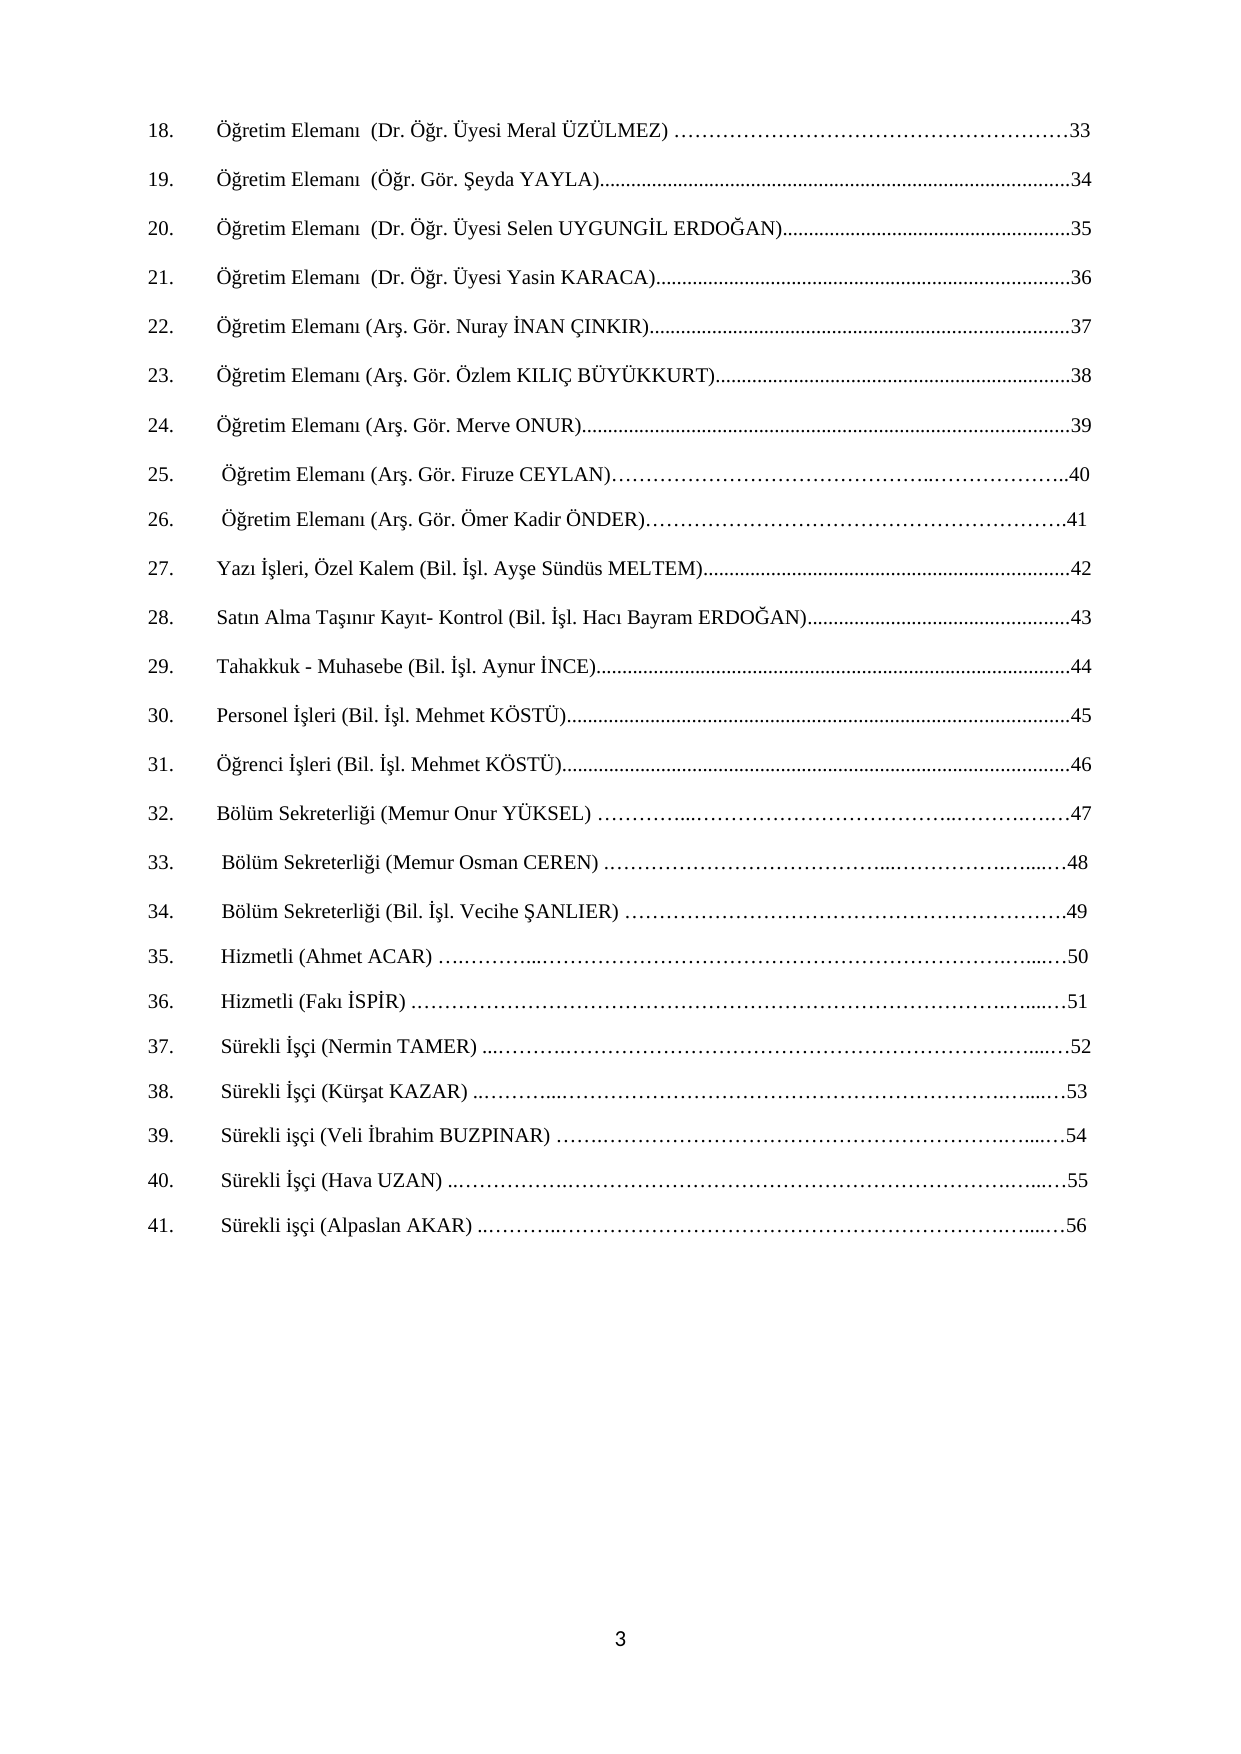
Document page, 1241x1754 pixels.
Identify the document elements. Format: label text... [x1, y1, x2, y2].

text 28. Satın Alma Taşınır Kayıt- Kontrol (Bil. İşl. Hacı Bayram ERDOĞAN) 43 [148, 604, 1092, 629]
text 38. Sürekli İşçi (Kürşat KAZAR) ..………...……………………………………………………….…....…53 [148, 1078, 1092, 1103]
text 20. Öğretim Elemanı (Dr. Öğr. Üyesi Selen UYGUNGİL ERDOĞAN) 35 [148, 216, 1092, 240]
text 24. Öğretim Elemanı (Arş. Gör. Merve ONUR) 39 [148, 412, 1092, 437]
text 36. Hizmetli (Fakı İSPİR) .………………………………………………………………………….…....…51 [148, 989, 1092, 1013]
text 30. Personel İşleri (Bil. İşl. Mehmet KÖSTÜ) 45 [148, 703, 1092, 727]
text 19. Öğretim Elemanı (Öğr. Gör. Şeyda YAYLA) 34 [148, 167, 1092, 191]
text 34. Bölüm Sekreterliği (Bil. İşl. Vecihe ŞANLIER) ……………………………………………………….49 [148, 899, 1092, 923]
text 33. Bölüm Sekreterliği (Memur Osman CEREN) .…………………………………...…………….…....…48 [148, 850, 1092, 874]
text 32. Bölüm Sekreterliği (Memur Onur YÜKSEL) …………...………………………………..……….….…47 [148, 801, 1092, 825]
text 41. Sürekli işçi (Alpaslan AKAR) ..………..……………………………………………………….…....…56 [148, 1213, 1092, 1237]
text 23. Öğretim Elemanı (Arş. Gör. Özlem KILIÇ BÜYÜKKURT) 38 [148, 363, 1092, 387]
text 29. Tahakkuk - Muhasebe (Bil. İşl. Aynur İNCE) 44 [148, 654, 1092, 678]
text 27. Yazı İşleri, Özel Kalem (Bil. İşl. Ayşe Sündüs MELTEM) 42 [148, 556, 1092, 579]
text 18. Öğretim Elemanı (Dr. Öğr. Üyesi Meral ÜZÜLMEZ) …………………………………………………33 [148, 118, 1092, 142]
text 22. Öğretim Elemanı (Arş. Gör. Nuray İNAN ÇINKIR) 37 [148, 314, 1092, 338]
text 25. Öğretim Elemanı (Arş. Gör. Firuze CEYLAN)………………………………………..………………..40 [148, 462, 1092, 486]
text 26. Öğretim Elemanı (Arş. Gör. Ömer Kadir ÖNDER)…………………………………………………….41 [148, 506, 1092, 531]
text 31. Öğrenci İşleri (Bil. İşl. Mehmet KÖSTÜ) 46 [148, 752, 1092, 776]
text 39. Sürekli işçi (Veli İbrahim BUZPINAR) …….………………………………………………….…....…54 [148, 1123, 1092, 1147]
text 40. Sürekli İşçi (Hava UZAN) ..…………….……………………………………………………….…...…55 [148, 1168, 1092, 1192]
text 37. Sürekli İşçi (Nermin TAMER) ...……….……………………………………………………….…....…52 [148, 1034, 1092, 1058]
text 21. Öğretim Elemanı (Dr. Öğr. Üyesi Yasin KARACA) 36 [148, 265, 1092, 289]
text 35. Hizmetli (Ahmet ACAR) ….………...………………………………………………………….…....…50 [148, 944, 1092, 968]
